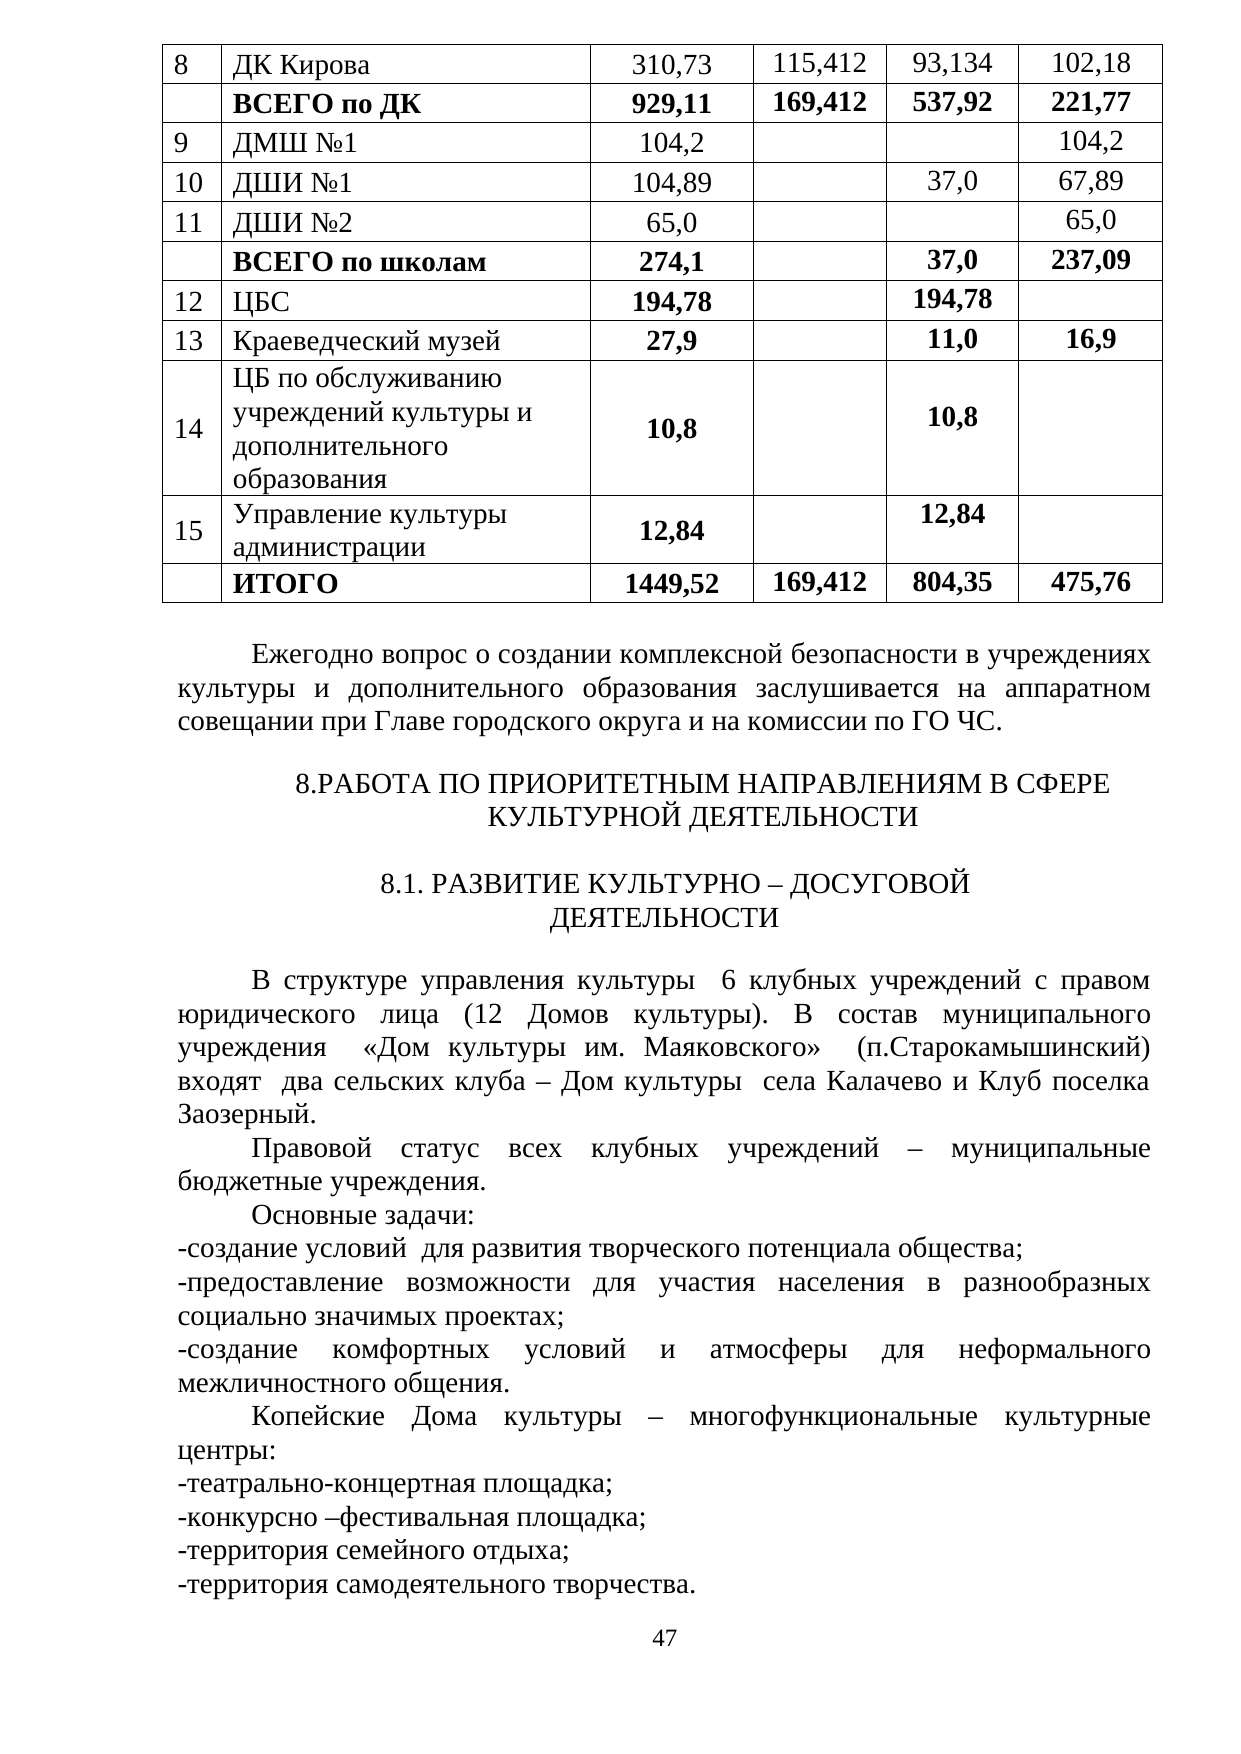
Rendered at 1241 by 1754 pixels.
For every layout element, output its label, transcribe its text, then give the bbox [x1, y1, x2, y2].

table_cell 10,8 [887, 361, 1018, 495]
table_cell 169,412 [754, 84, 886, 122]
list 8.РАБОТА ПО ПРИОРИТЕТНЫМ НАПРАВЛЕНИЯМ В СФЕРЕ КУЛЬТУРНОЙ ДЕЯТЕЛЬНОСТИ [246, 766, 1160, 833]
table_cell [887, 202, 1018, 241]
table_cell 14 [163, 361, 221, 495]
table_cell 12,84 [887, 496, 1018, 563]
table_cell 37,0 [887, 242, 1018, 280]
text Правовой статус всех клубных учреждений – муниципальные бюджетные учреждения. [177, 1130, 1152, 1197]
table_cell 475,76 [1019, 564, 1162, 602]
table_cell [163, 564, 221, 602]
table_cell [754, 242, 886, 280]
text -создание условий для развития творческого потенциала общества; [177, 1231, 1152, 1264]
table_cell 237,09 [1019, 242, 1162, 280]
table_cell 804,35 [887, 564, 1018, 602]
table_cell 15 [163, 496, 221, 563]
table_cell 221,77 [1019, 84, 1162, 122]
table_cell [754, 361, 886, 495]
table_cell 11 [163, 202, 221, 241]
table_cell ИТОГО [222, 564, 590, 602]
table_cell 65,0 [591, 202, 753, 241]
table_cell [754, 321, 886, 359]
table_cell 16,9 [1019, 321, 1162, 359]
table_cell 169,412 [754, 564, 886, 602]
table_cell Краеведческий музей [222, 321, 590, 359]
table_cell 104,2 [1019, 123, 1162, 162]
table_cell ДШИ №2 [222, 202, 590, 241]
table_cell 194,78 [887, 281, 1018, 320]
table_cell 8 [163, 45, 221, 83]
text В структуре управления культуры 6 клубных учреждений с правом юридического лица (12 Домов культуры). В состав муниципального учреждения «Дом культуры им. Маяковского» (п.Старокамышинский) входят два сельских клуба – Дом культуры села Калачево и Клуб поселка Заозерный. [177, 962, 1152, 1130]
table_cell 274,1 [591, 242, 753, 280]
table_cell ЦБС [222, 281, 590, 320]
table_cell [754, 163, 886, 201]
text ДЕЯТЕЛЬНОСТИ [177, 900, 1152, 933]
table_cell 65,0 [1019, 202, 1162, 241]
table_cell 67,89 [1019, 163, 1162, 201]
table_cell [1019, 361, 1162, 495]
text -конкурсно –фестивальная площадка; [177, 1499, 1152, 1532]
table_cell [163, 84, 221, 122]
text -создание комфортных условий и атмосферы для неформального межличностного общения. [177, 1331, 1152, 1398]
table_cell 10,8 [591, 361, 753, 495]
table_cell 12,84 [591, 496, 753, 563]
table_cell [754, 123, 886, 162]
table_cell [1019, 281, 1162, 320]
table_cell 37,0 [887, 163, 1018, 201]
table_cell 537,92 [887, 84, 1018, 122]
text 8.1. РАЗВИТИЕ КУЛЬТУРНО – ДОСУГОВОЙ [177, 866, 1152, 900]
table_cell 104,2 [591, 123, 753, 162]
table_cell ДК Кирова [222, 45, 590, 83]
text -территория самодеятельного творчества. [177, 1566, 1152, 1599]
text Основные задачи: [177, 1197, 1152, 1231]
table_cell 9 [163, 123, 221, 162]
table_cell 93,134 [887, 45, 1018, 83]
table_cell 27,9 [591, 321, 753, 359]
table_cell [754, 281, 886, 320]
table_cell 11,0 [887, 321, 1018, 359]
table_cell 310,73 [591, 45, 753, 83]
text -театрально-концертная площадка; [177, 1465, 1152, 1499]
table_cell 104,89 [591, 163, 753, 201]
text Копейские Дома культуры – многофункциональные культурные центры: [177, 1398, 1152, 1465]
table_cell Управление культуры администрации [222, 496, 590, 563]
table_cell [754, 202, 886, 241]
table_cell [163, 242, 221, 280]
text -предоставление возможности для участия населения в разнообразных социально значимых проектах; [177, 1264, 1152, 1331]
table_cell ДМШ №1 [222, 123, 590, 162]
table_cell ЦБ по обслуживанию учреждений культуры и дополнительного образования [222, 361, 590, 495]
table_cell 12 [163, 281, 221, 320]
table_cell [1019, 496, 1162, 563]
table_cell 1449,52 [591, 564, 753, 602]
table_cell 102,18 [1019, 45, 1162, 83]
table_cell 115,412 [754, 45, 886, 83]
table_cell 13 [163, 321, 221, 359]
text Ежегодно вопрос о создании комплексной безопасности в учреждениях культуры и дополнительного образования заслушивается на аппаратном совещании при Главе городского округа и на комиссии по ГО ЧС. [177, 636, 1152, 737]
table_cell 10 [163, 163, 221, 201]
table_cell ВСЕГО по школам [222, 242, 590, 280]
table_cell 194,78 [591, 281, 753, 320]
table_cell [754, 496, 886, 563]
table_cell 929,11 [591, 84, 753, 122]
text -территория семейного отдыха; [177, 1532, 1152, 1566]
table_cell [887, 123, 1018, 162]
table_cell ДШИ №1 [222, 163, 590, 201]
table_cell ВСЕГО по ДК [222, 84, 590, 122]
